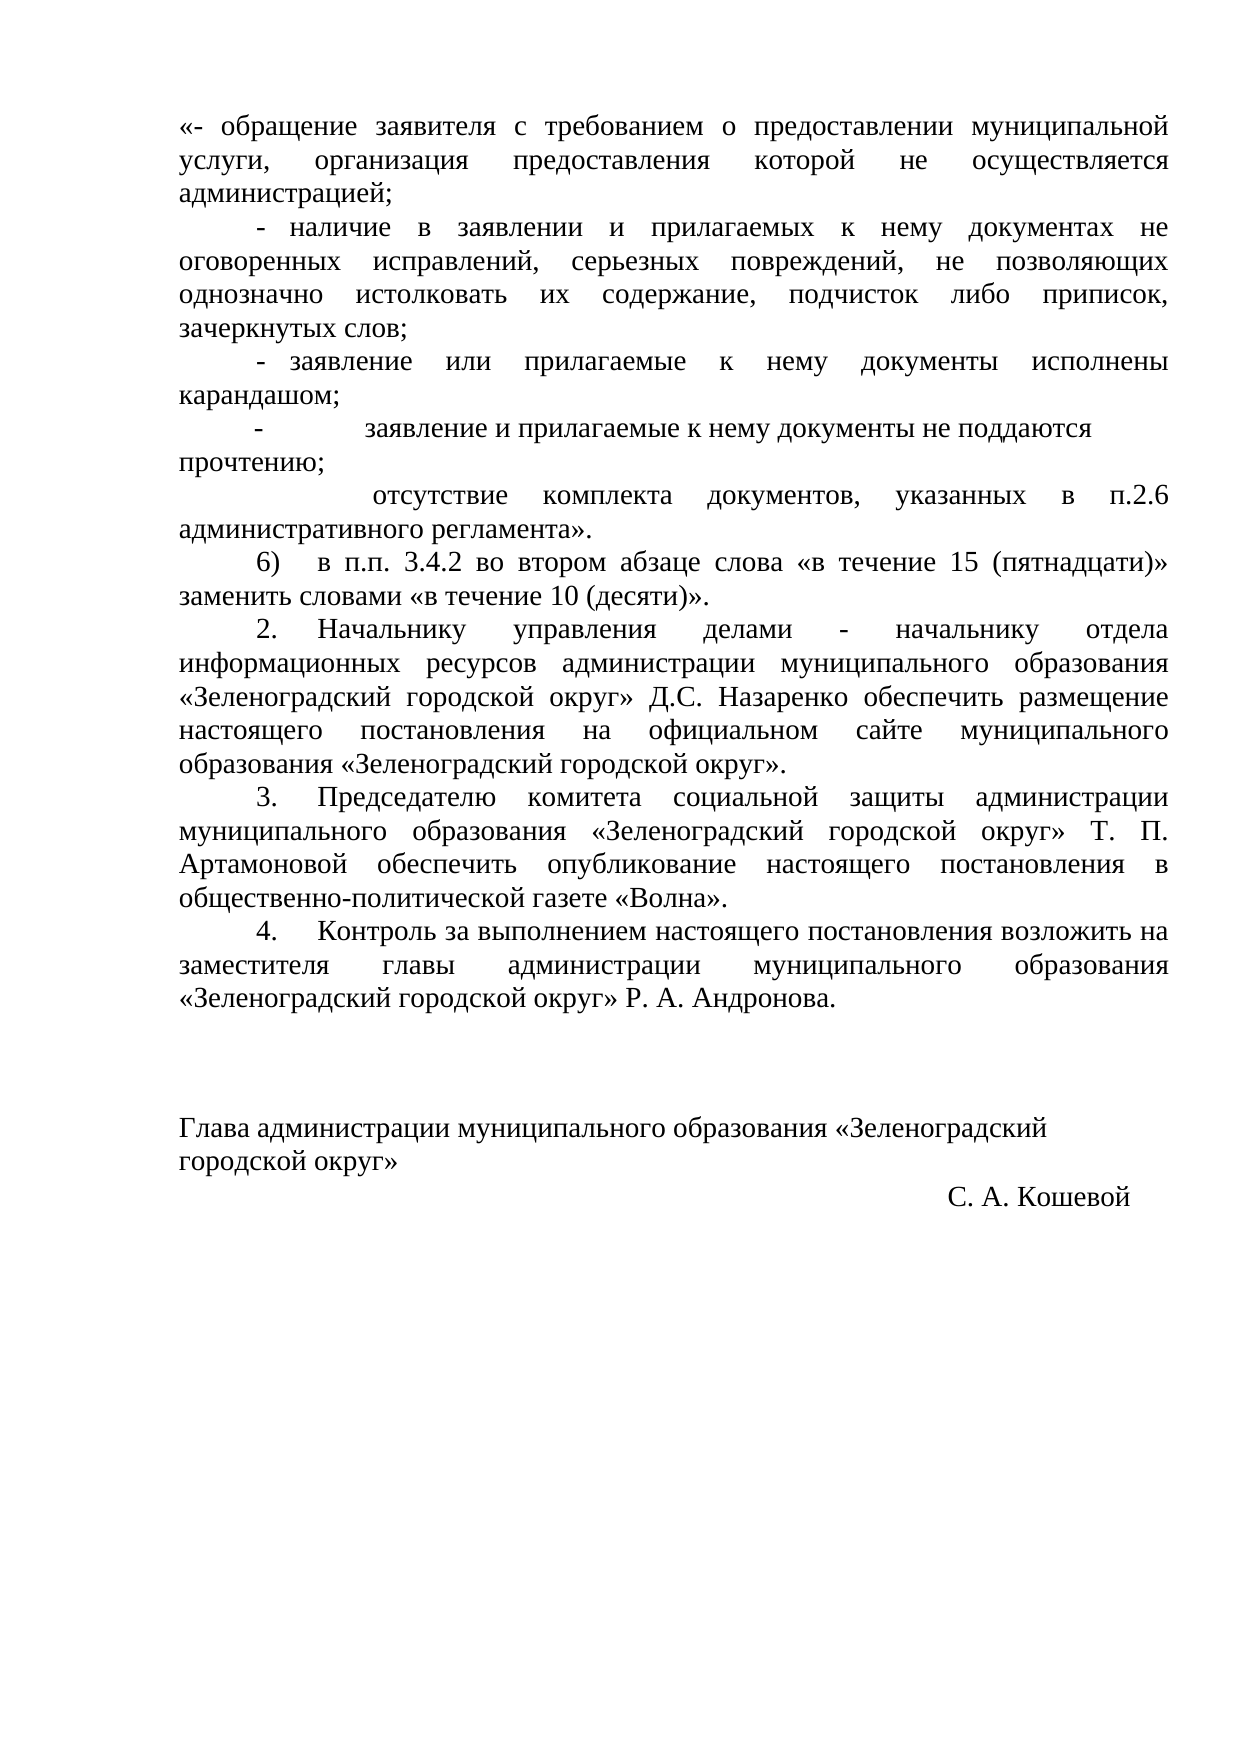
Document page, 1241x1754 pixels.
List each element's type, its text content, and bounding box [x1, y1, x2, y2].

list заявление и прилагаемые к нему документы не поддаются прочтению; [179, 410, 1169, 477]
list Начальнику управления делами - начальнику отдела информационных ресурсов администрации муниципального образования «Зеленоградский городской округ» Д.С. Назаренко обеспечить размещение настоящего постановления на официальном сайте муниципального образования «Зеленоградский городской округ». [179, 612, 1169, 779]
list Председателю комитета социальной защиты администрации муниципального образования «Зеленоградский городской округ» Т. П. Артамоновой обеспечить опубликование настоящего постановления в общественно-политической газете «Волна». [179, 779, 1169, 913]
list заявление или прилагаемые к нему документы исполнены карандашом; [179, 343, 1169, 410]
text отсутствие комплекта документов, указанных в п.2.6 административного регламента». [179, 477, 1169, 544]
list Контроль за выполнением настоящего постановления возложить на заместителя главы администрации муниципального образования «Зеленоградский городской округ» Р. А. Андронова. [179, 913, 1169, 1014]
text «- обращение заявителя с требованием о предоставлении муниципальной услуги, организация предоставления которой не осуществляется администрацией; [179, 108, 1169, 209]
list наличие в заявлении и прилагаемых к нему документах не оговоренных исправлений, серьезных повреждений, не позволяющих однозначно истолковать их содержание, подчисток либо приписок, зачеркнутых слов; [179, 209, 1169, 343]
text Глава администрации муниципального образования «Зеленоградский городской округ» [179, 1110, 1169, 1177]
list в п.п. 3.4.2 во втором абзаце слова «в течение 15 (пятнадцати)» заменить словами «в течение 10 (десяти)». [179, 544, 1169, 612]
